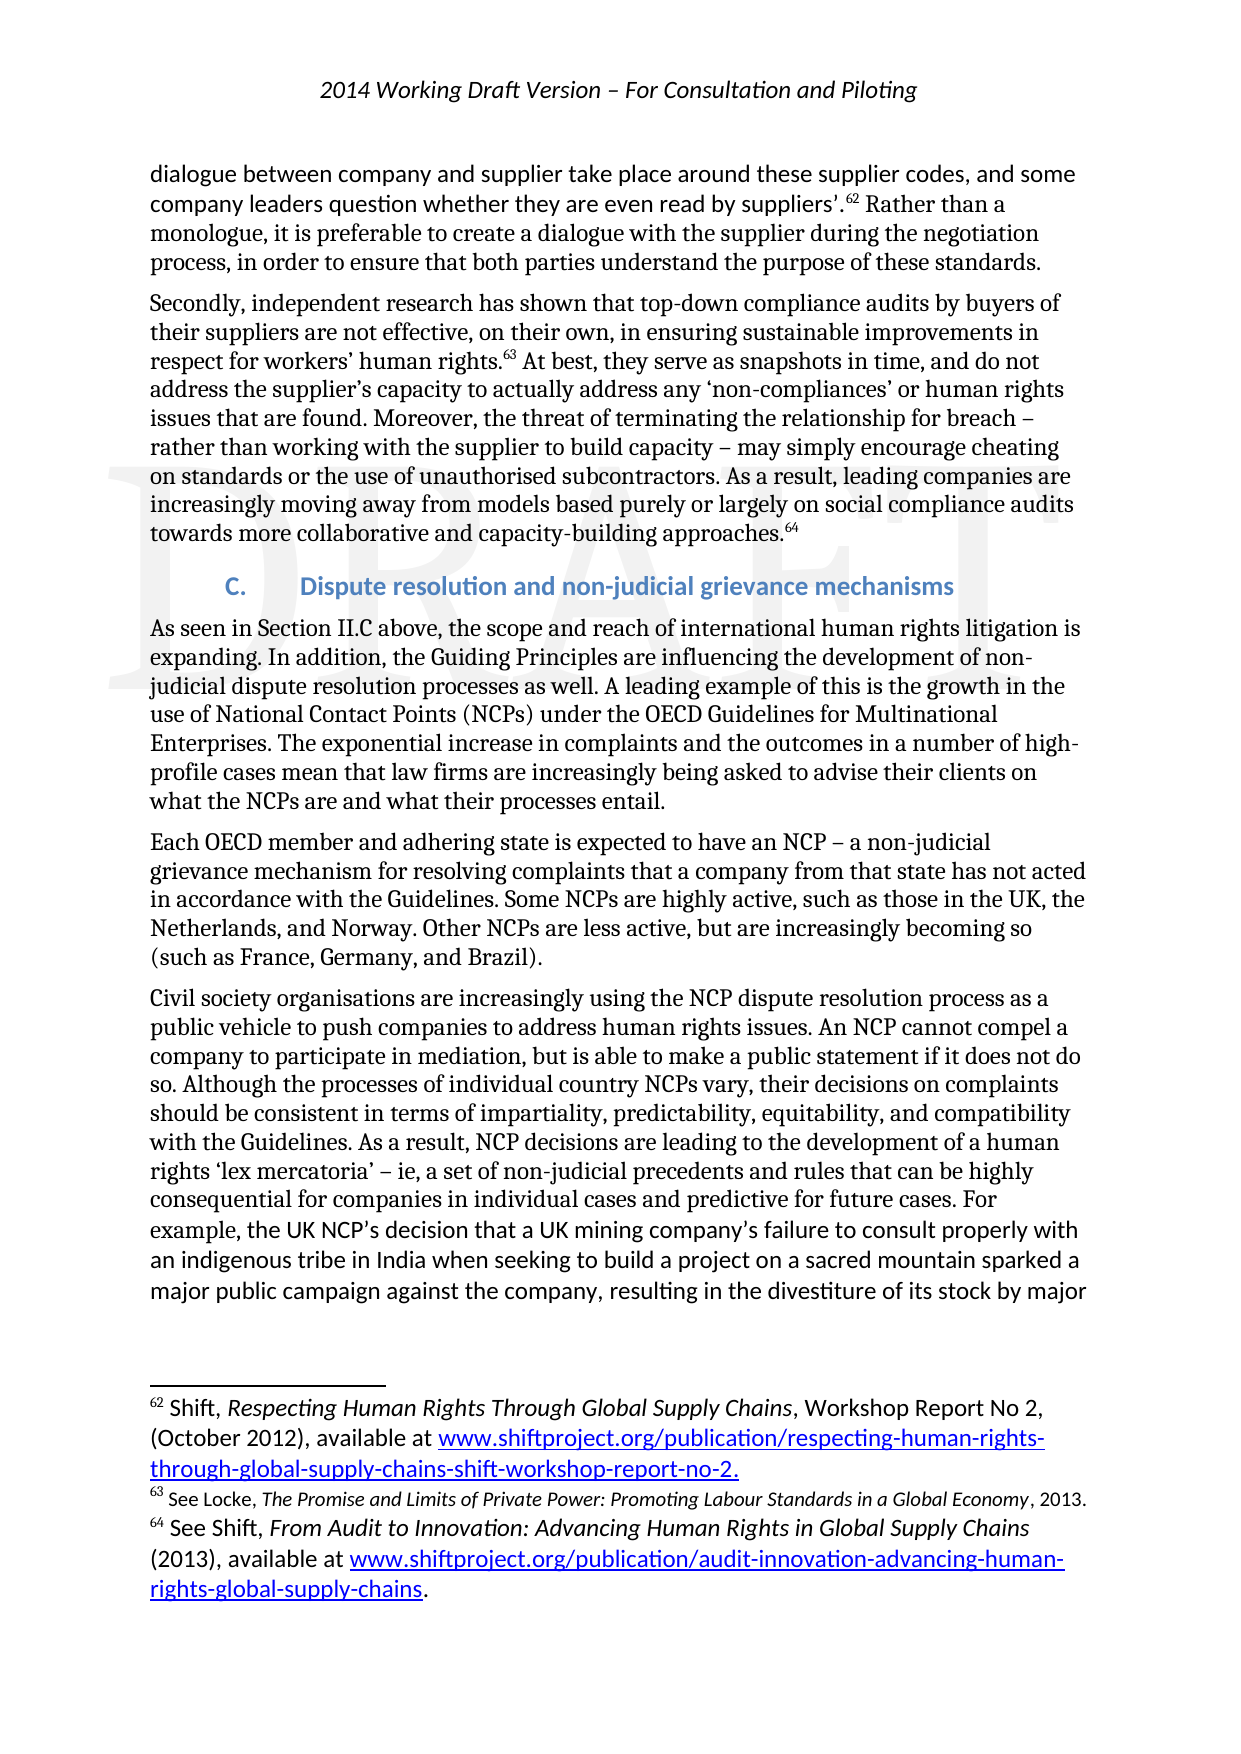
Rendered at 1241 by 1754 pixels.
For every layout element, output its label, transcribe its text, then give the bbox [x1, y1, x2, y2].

text Secondly, independent research has shown that top-down compliance audits by buyers of their suppliers are not effective, on their own, in ensuring sustainable improvements in respect for workers’ human rights. At best, they serve as snapshots in time, and do not address the supplier’s capacity to actually address any ‘non-compliances’ or human rights issues that are found. Moreover, the threat of terminating the relationship for breach – rather than working with the supplier to build capacity – may simply encourage cheating on standards or the use of unauthorised subcontractors. As a result, leading companies are increasingly moving away from models based purely or largely on social compliance audits towards more collaborative and capacity-building approaches. [150, 289, 1090, 548]
text As seen in Section II.C above, the scope and reach of international human rights litigation is expanding. In addition, the Guiding Principles are influencing the development of non-judicial dispute resolution processes as well. A leading example of this is the growth in the use of National Contact Points (NCPs) under the OECD Guidelines for Multinational Enterprises. The exponential increase in complaints and the outcomes in a number of high-profile cases mean that law firms are increasingly being asked to advise their clients on what the NCPs are and what their processes entail. [150, 614, 1090, 815]
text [150, 984, 1090, 1306]
subtitle Dispute resolution and non-judicial grievance mechanisms [225, 569, 1090, 602]
text Each OECD member and adhering state is expected to have an NCP – a non-judicial grievance mechanism for resolving complaints that a company from that state has not acted in accordance with the Guidelines. Some NCPs are highly active, such as those in the UK, the Netherlands, and Norway. Other NCPs are less active, but are increasingly becoming so (such as France, Germany, and Brazil). [150, 828, 1090, 972]
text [150, 158, 1090, 277]
